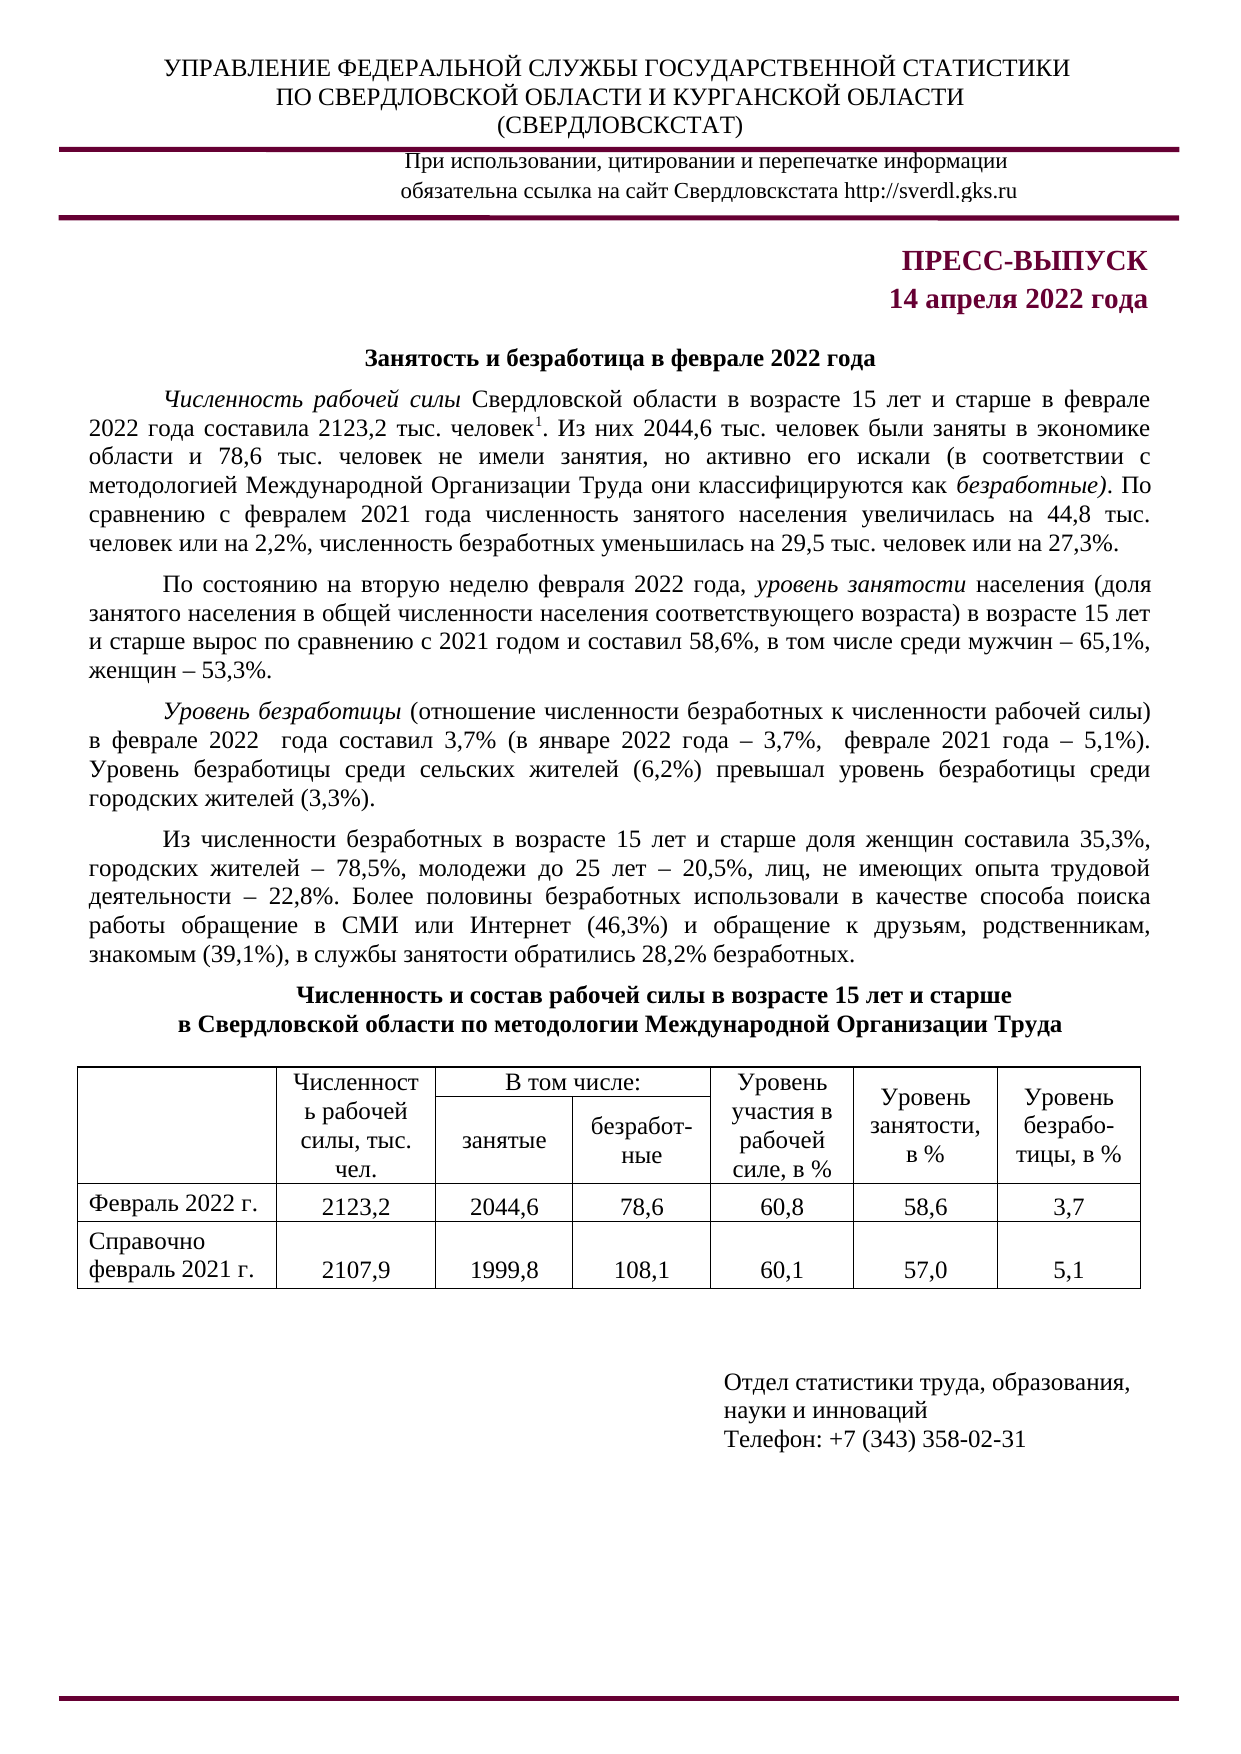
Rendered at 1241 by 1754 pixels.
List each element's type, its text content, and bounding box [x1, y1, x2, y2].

text Численность рабочей силы Свердловской области в возрасте 15 лет и старше в феврале 2022 года составила 2123,2 тыс. человек. Из них 2044,6 тыс. человек были заняты в экономике области и 78,6 тыс. человек не имели занятия, но активно его искали (в соответствии с методологией Международной Организации Труда они классифицируются как безработные). По сравнению с февралем 2021 года численность занятого населения увеличилась на 44,8 тыс. человек или на 2,2%, численность безработных уменьшилась на 29,5 тыс. человек или на 27,3%. [89, 384, 1152, 556]
table_cell 108,1 [573, 1222, 710, 1287]
table_cell 2044,6 [436, 1184, 572, 1221]
table_cell Справочно февраль 2021 г. [78, 1222, 276, 1287]
table_header В том числе: [436, 1068, 710, 1096]
table_cell 1999,8 [436, 1222, 572, 1287]
table_cell безработные [573, 1097, 710, 1182]
table_cell Февраль 2022 г. [78, 1184, 276, 1221]
text Уровень безработицы (отношение численности безработных к численности рабочей силы) в феврале 2022 года составил 3,7% (в январе 2022 года – 3,7%, феврале 2021 года – 5,1%). Уровень безработицы среди сельских жителей (6,2%) превышал уровень безработицы среди городских жителей (3,3%). [89, 696, 1152, 811]
table_cell 58,6 [854, 1184, 997, 1221]
table_cell 2123,2 [277, 1184, 435, 1221]
text науки и инноваций Телефон: +7 (343) 358-02-31 [724, 1396, 1152, 1453]
table_header Уровень занятости, в % [854, 1068, 997, 1182]
table_header [78, 1068, 276, 1182]
text Численность и состав рабочей силы в возрасте 15 лет и старше в Свердловской области по методологии Международной Организации Труда [89, 980, 1152, 1038]
table_header Уровень участия в рабочей силе, в % [711, 1068, 853, 1182]
table_cell 5,1 [998, 1222, 1140, 1287]
text Занятость и безработица в феврале 2022 года [89, 343, 1152, 371]
table_cell 2107,9 [277, 1222, 435, 1287]
table_cell занятые [436, 1097, 572, 1182]
table_header Уровень безработицы, в % [998, 1068, 1140, 1182]
table_cell 3,7 [998, 1184, 1140, 1221]
table_cell 60,1 [711, 1222, 853, 1287]
table_cell 60,8 [711, 1184, 853, 1221]
table_header Численность рабочей силы, тыс. чел. [277, 1068, 435, 1182]
text Отдел статистики труда, образования, [724, 1367, 1152, 1396]
table_cell 78,6 [573, 1184, 710, 1221]
table_cell 57,0 [854, 1222, 997, 1287]
text Из численности безработных в возрасте 15 лет и старше доля женщин составила 35,3%, городских жителей – 78,5%, молодежи до 25 лет – 20,5%, лиц, не имеющих опыта трудовой деятельности – 22,8%. Более половины безработных использовали в качестве способа поиска работы обращение в СМИ или Интернет (46,3%) и обращение к друзьям, родственникам, знакомым (39,1%), в службы занятости обратились 28,2% безработных. [89, 824, 1152, 968]
text По состоянию на вторую неделю февраля 2022 года, уровень занятости населения (доля занятого населения в общей численности населения соответствующего возраста) в возрасте 15 лет и старше вырос по сравнению с 2021 годом и составил 58,6%, в том числе среди мужчин – 65,1%, женщин – 53,3%. [89, 569, 1152, 684]
